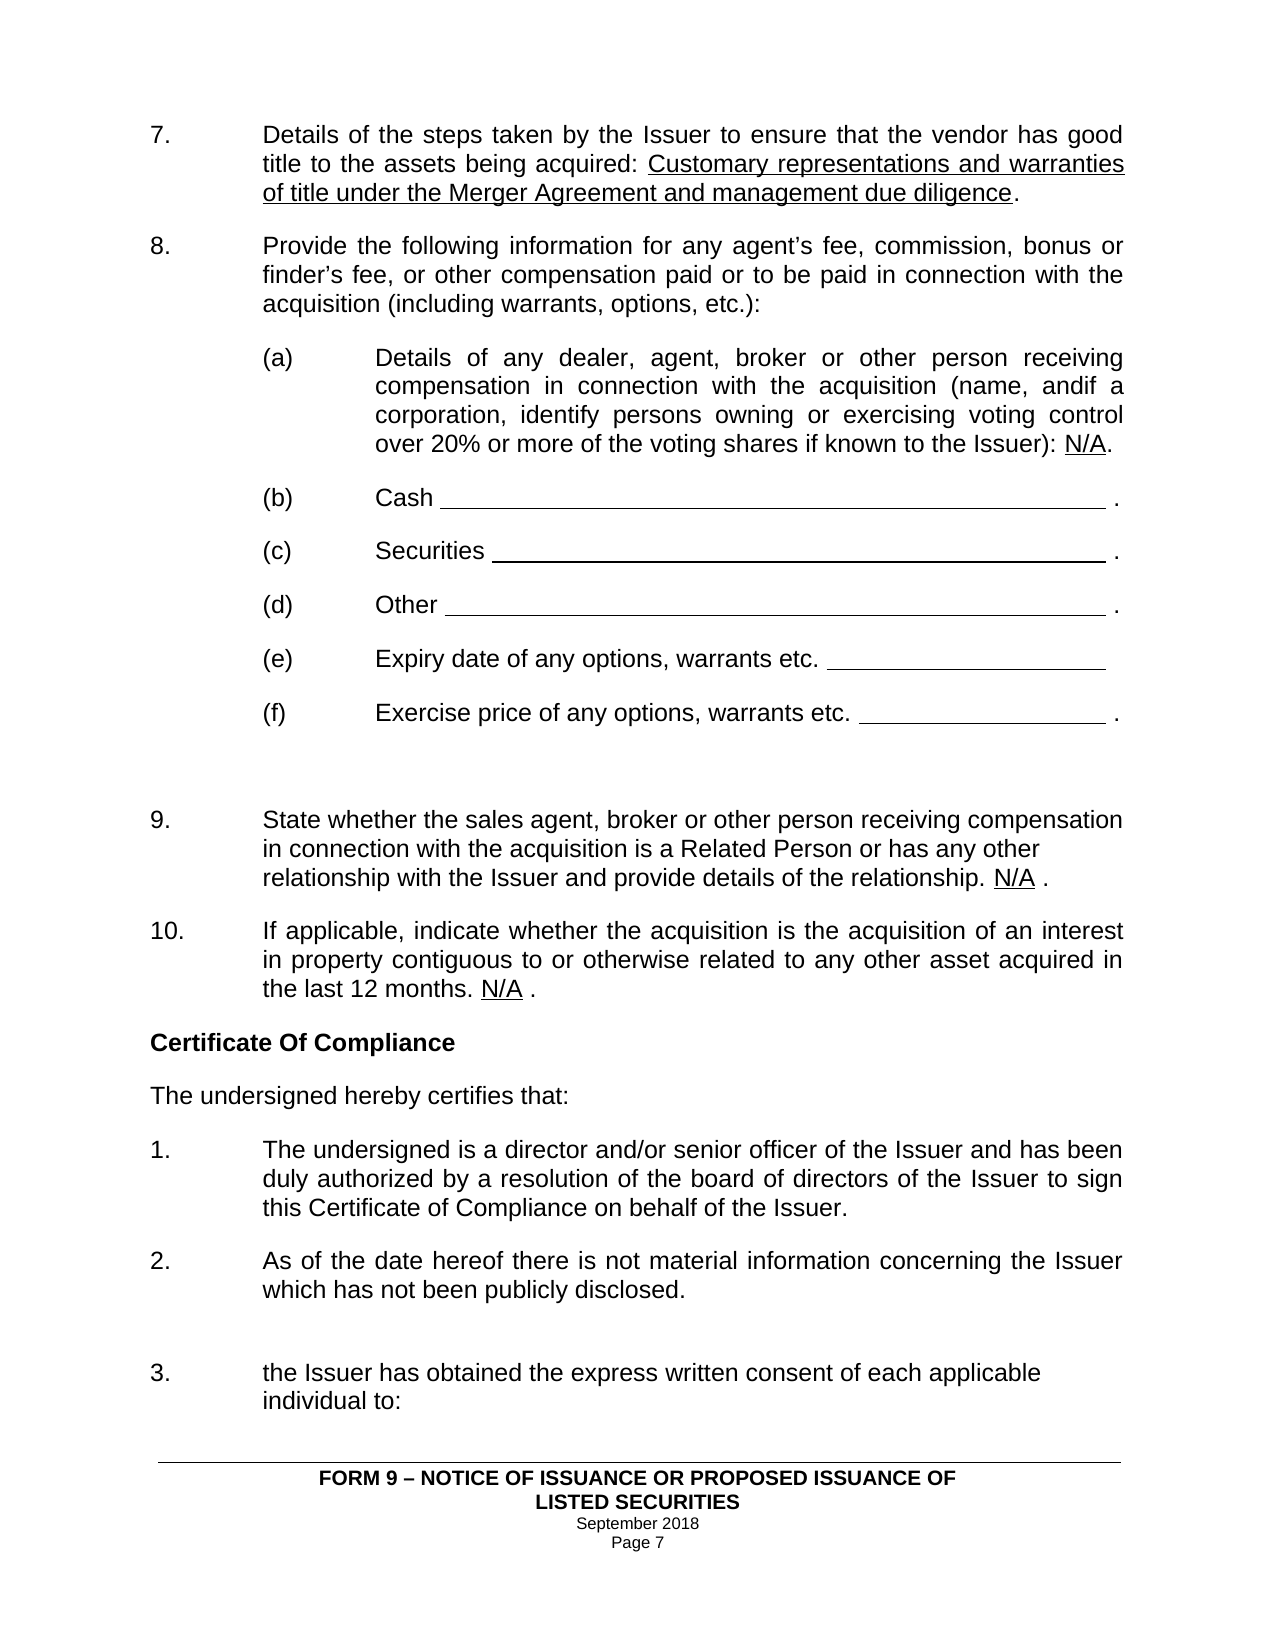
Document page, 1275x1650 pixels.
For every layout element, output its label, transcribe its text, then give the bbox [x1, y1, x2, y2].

list (a) Details of any dealer, agent, broker or other person receiving compensation in connection with the acquisition (name, andif a corporation, identify persons owning or exercising voting control over 20% or more of the voting shares if known to the Issuer): N/A. [262, 342, 1125, 457]
list Provide the following information for any agent’s fee, commission, bonus or finder’s fee, or other compensation paid or to be paid in connection with the acquisition (including warrants, options, etc.): [150, 231, 1125, 317]
text The undersigned hereby certifies that: [150, 1081, 1125, 1110]
list As of the date hereof there is not material information concerning the Issuer which has not been publicly disclosed. [150, 1246, 1125, 1304]
list (d) Other . [262, 590, 1125, 619]
list (c) Securities . [262, 536, 1125, 565]
list (b) Cash . [262, 482, 1125, 511]
list the Issuer has obtained the express written consent of each applicable individual to: [150, 1357, 1125, 1415]
list Details of the steps taken by the Issuer to ensure that the vendor has good title to the assets being acquired: Customary representations and warranties of title under the Merger Agreement and management due diligence. [150, 120, 1125, 206]
list If applicable, indicate whether the acquisition is the acquisition of an interest in property contiguous to or otherwise related to any other asset acquired in the last 12 months. N/A . [150, 916, 1125, 1002]
list Certificate Of Compliance [150, 1027, 1125, 1056]
list State whether the sales agent, broker or other person receiving compensation in connection with the acquisition is a Related Person or has any other relationship with the Issuer and provide details of the relationship. N/A . [150, 805, 1125, 891]
list Exercise price of any options, warrants etc. . [262, 697, 1125, 726]
list Expiry date of any options, warrants etc. [262, 644, 1125, 672]
list 1. The undersigned is a director and/or senior officer of the Issuer and has been duly authorized by a resolution of the board of directors of the Issuer to sign this Certificate of Compliance on behalf of the Issuer. [150, 1135, 1125, 1221]
